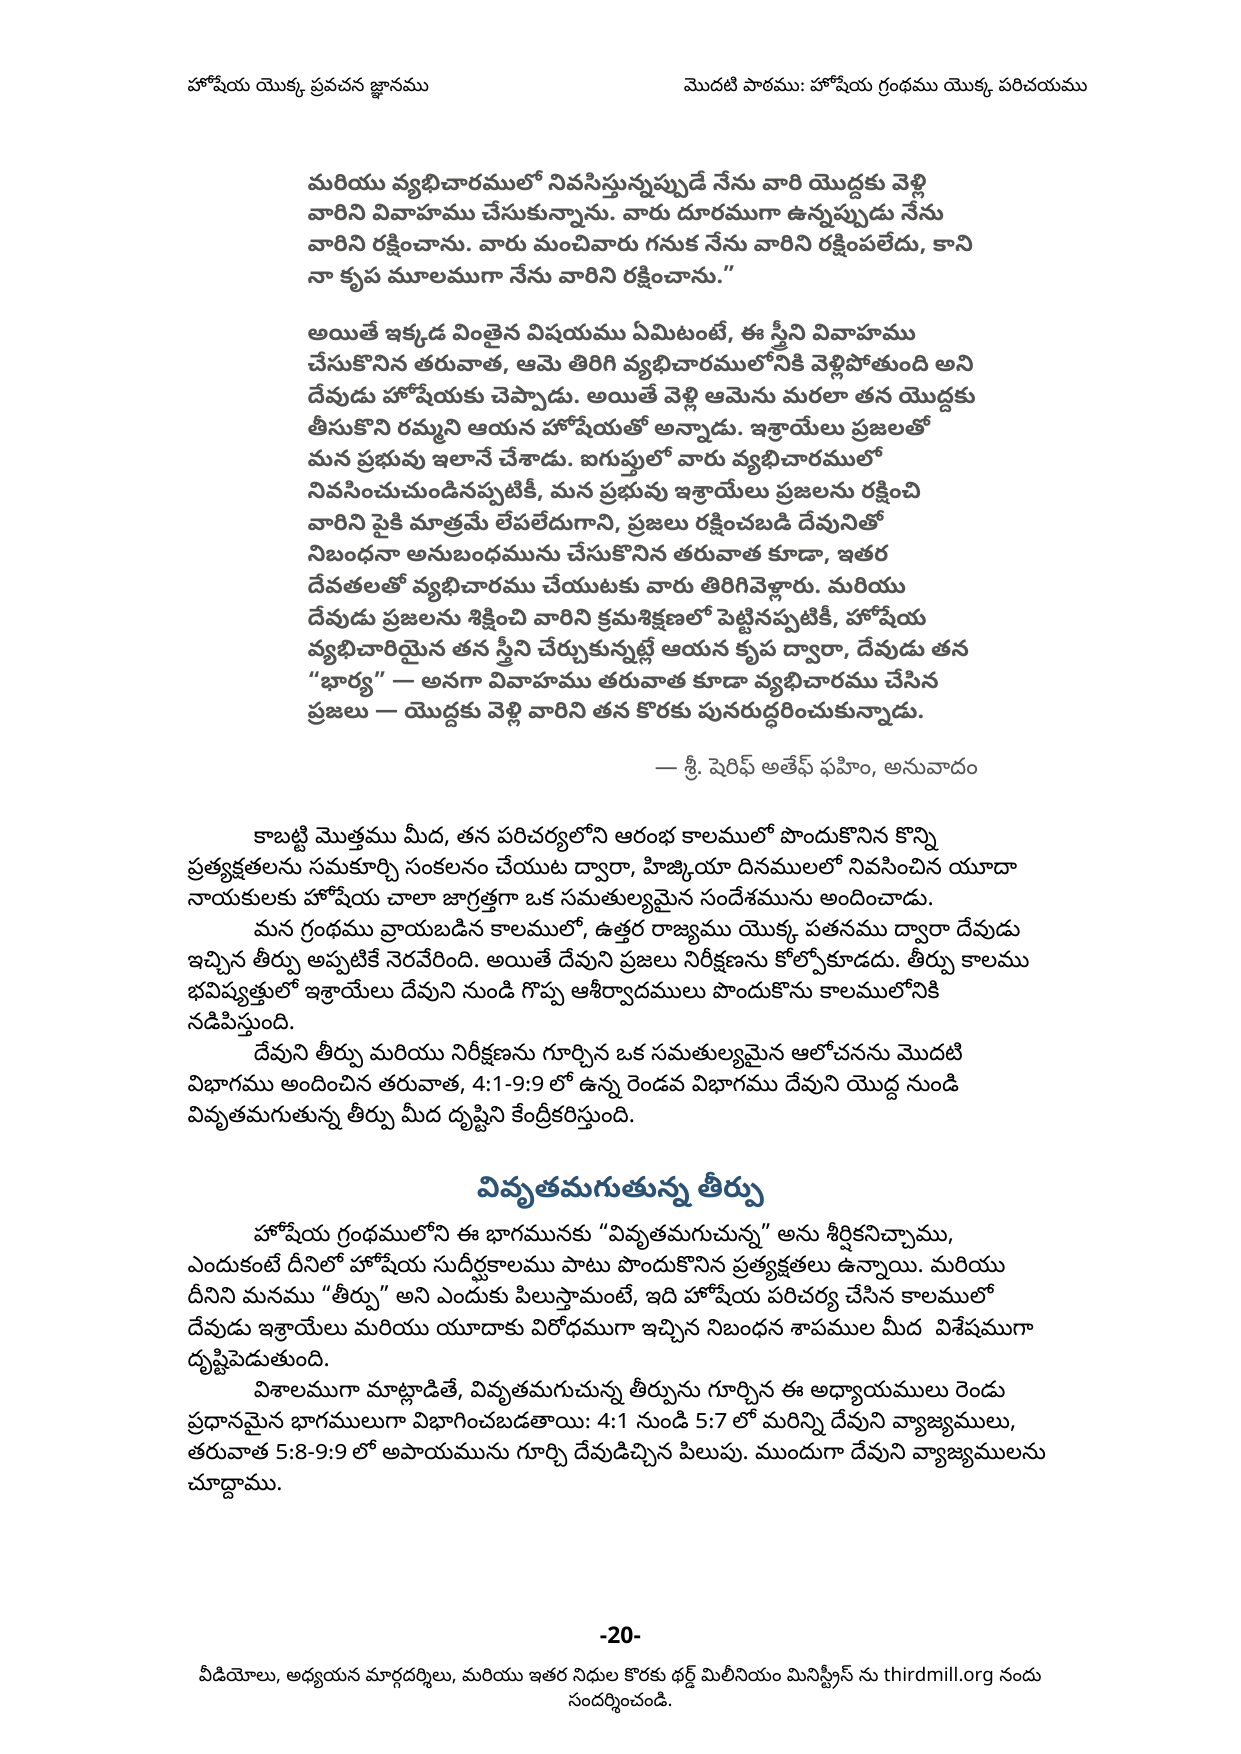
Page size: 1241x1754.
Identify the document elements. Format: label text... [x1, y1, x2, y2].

text హోషేయ గ్రంథములోని ఈ భాగమునకు “వివృతమగుచున్న” అను శీర్షికనిచ్చాము, ఎందుకంటే దీనిలో హోషేయ సుదీర్ఘకాలము పాటు పొందుకొనిన ప్రత్యక్షతలు ఉన్నాయి. మరియు దీనిని మనము “తీర్పు” అని ఎందుకు పిలుస్తామంటే, ఇది హోషేయ పరిచర్య చేసిన కాలములో దేవుడు ఇశ్రాయేలు మరియు యూదాకు విరోధముగా ఇచ్చిన నిబంధన శాపముల మీద విశేషముగా దృష్టిపెడుతుంది. [187, 1222, 1053, 1377]
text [307, 169, 978, 294]
text విశాలముగా మాట్లాడితే, వివృతమగుచున్న తీర్పును గూర్చిన ఈ అధ్యాయములు రెండు ప్రధానమైన భాగములుగా విభాగించబడతాయి: 4:1 నుండి 5:7లో మరిన్ని దేవుని వ్యాజ్యములు, తరువాత 5:8-9:9లో అపాయమును గూర్చి దేవుడిచ్చిన పిలుపు. ముందుగా దేవుని వ్యాజ్యములను చూద్దాము. [187, 1377, 1053, 1501]
text దేవుని తీర్పు మరియు నిరీక్షణను గూర్చిన ఒక సమతుల్యమైన ఆలోచనను మొదటి విభాగము అందించిన తరువాత, 4:1-9:9లో ఉన్న రెండవ విభాగము దేవుని యొద్ద నుండి వివృతమగుతున్న తీర్పు మీద దృష్టిని కేంద్రీకరిస్తుంది. [187, 1041, 1053, 1134]
text మన గ్రంథము వ్రాయబడిన కాలములో, ఉత్తర రాజ్యము యొక్క పతనము ద్వారా దేవుడు ఇచ్చిన తీర్పు అప్పటికే నెరవేరింది. అయితే దేవుని ప్రజలు నిరీక్షణను కోల్పోకూడదు. తీర్పు కాలము భవిష్యత్తులో ఇశ్రాయేలు దేవుని నుండి గొప్ప ఆశీర్వాదములు పొందుకొను కాలములోనికి నడిపిస్తుంది. [187, 917, 1053, 1041]
subtitle వివృతమగుతున్న తీర్పు [187, 1171, 1053, 1209]
text అయితే ఇక్కడ వింతైన విషయము ఏమిటంటే, ఈ స్త్రీని వివాహము చేసుకొనిన తరువాత, ఆమె తిరిగి వ్యభిచారములోనికి వెళ్లిపోతుంది అని దేవుడు హోషేయకు చెప్పాడు. అయితే వెళ్లి ఆమెను మరలా తన యొద్దకు తీసుకొని రమ్మని ఆయన హోషేయతో అన్నాడు. ఇశ్రాయేలు ప్రజలతో మన ప్రభువు ఇలానే చేశాడు. ఐగుప్తులో వారు వ్యభిచారములో నివసించుచుండినప్పటికీ, మన ప్రభువు ఇశ్రాయేలు ప్రజలను రక్షించి వారిని పైకి మాత్రమే లేపలేదుగాని, ప్రజలు రక్షించబడి దేవునితో నిబంధనా అనుబంధమును చేసుకొనిన తరువాత కూడా, ఇతర దేవతలతో వ్యభిచారము చేయుటకు వారు తిరిగివెళ్లారు. మరియు దేవుడు ప్రజలను శిక్షించి వారిని క్రమశిక్షణలో పెట్టినప్పటికీ, హోషేయ వ్యభిచారియైన తన స్త్రీని చేర్చుకున్నట్లే ఆయన కృప ద్వారా, దేవుడు తన “భార్య” — అనగా వివాహము తరువాత కూడా వ్యభిచారము చేసిన ప్రజలు — యొద్దకు వెళ్లి వారిని తన కొరకు పునరుద్ధరించుకున్నాడు. [307, 319, 978, 729]
text కాబట్టి మొత్తము మీద, తన పరిచర్యలోని ఆరంభ కాలములో పొందుకొనిన కొన్ని ప్రత్యక్షతలను సమకూర్చి సంకలనం చేయుట ద్వారా, హిజ్కియా దినములలో నివసించిన యూదా నాయకులకు హోషేయ చాలా జాగ్రత్తగా ఒక సమతుల్యమైన సందేశమును అందించాడు. [187, 823, 1053, 917]
text — శ్రీ. షెరిఫ్ అతేఫ్ ఫహిం, అనువాదం [187, 754, 978, 786]
